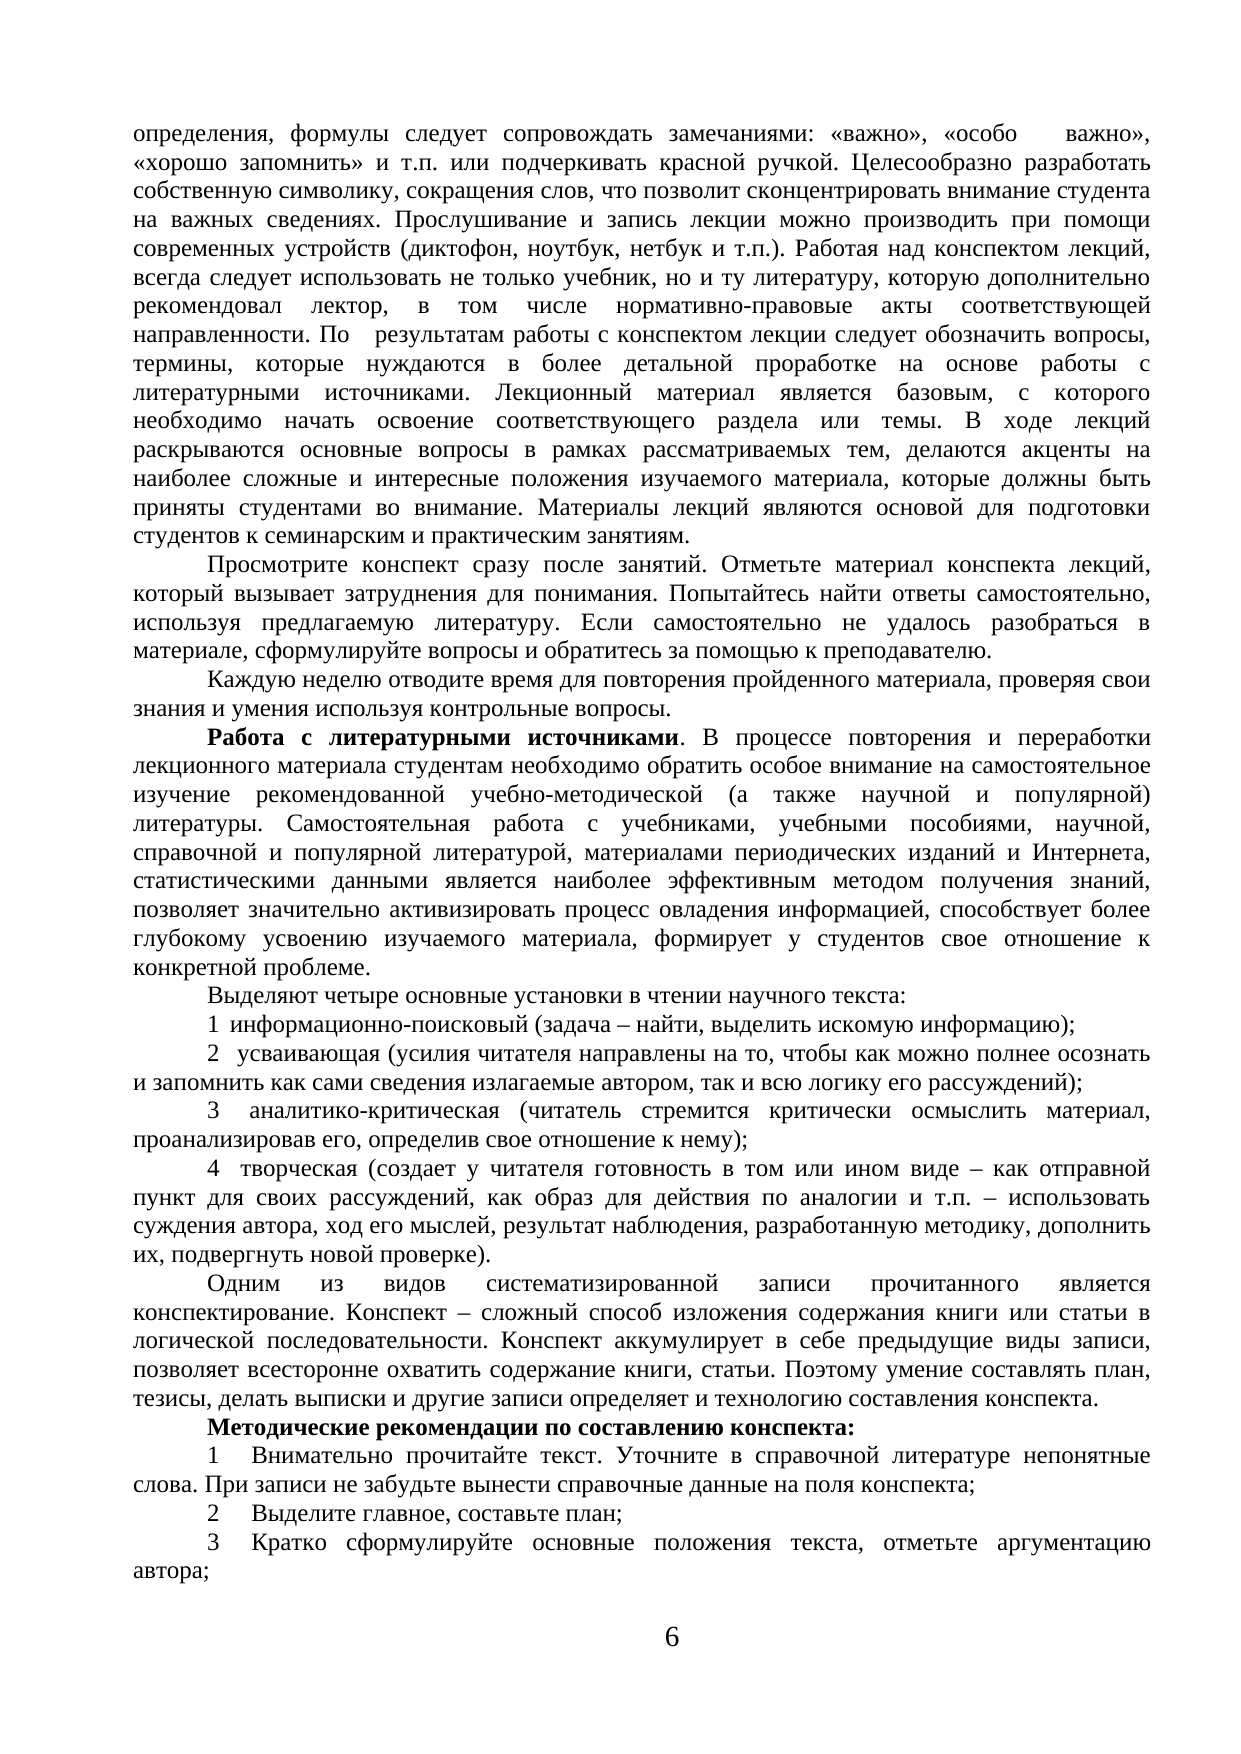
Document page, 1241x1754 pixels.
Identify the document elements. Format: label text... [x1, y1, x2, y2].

text Одним из видов систематизированной записи прочитанного является конспектирование. Конспект – сложный способ изложения содержания книги или статьи в логической последовательности. Конспект аккумулирует в себе предыдущие виды записи, позволяет всесторонне охватить содержание книги, статьи. Поэтому умение составлять план, тезисы, делать выписки и другие записи определяет и технологию составления конспекта. [133, 1268, 1152, 1412]
text Методические рекомендации по составлению конспекта: [133, 1412, 1152, 1441]
text Просмотрите конспект сразу после занятий. Отметьте материал конспекта лекций, который вызывает затруднения для понимания. Попытайтесь найти ответы самостоятельно, используя предлагаемую литературу. Если самостоятельно не удалось разобраться в материале, сформулируйте вопросы и обратитесь за помощью к преподавателю. [133, 549, 1152, 664]
list творческая (создает у читателя готовность в том или ином виде – как отправной пункт для своих рассуждений, как образ для действия по аналогии и т.п. – использовать суждения автора, ход его мыслей, результат наблюдения, разработанную методику, дополнить их, подвергнуть новой проверке). [133, 1153, 1152, 1268]
list усваивающая (усилия читателя направлены на то, чтобы как можно полнее осознать и запомнить как сами сведения излагаемые автором, так и всю логику его рассуждений); [133, 1038, 1152, 1096]
text Каждую неделю отводите время для повторения пройденного материала, проверяя свои знания и умения используя контрольные вопросы. [133, 664, 1152, 722]
list аналитико-критическая (читатель стремится критически осмыслить материал, проанализировав его, определив свое отношение к нему); [133, 1096, 1152, 1153]
text Работа с литературными источниками. В процессе повторения и переработки лекционного материала студентам необходимо обратить особое внимание на самостоятельное изучение рекомендованной учебно-методической (а также научной и популярной) литературы. Самостоятельная работа с учебниками, учебными пособиями, научной, справочной и популярной литературой, материалами периодических изданий и Интернета, статистическими данными является наиболее эффективным методом получения знаний, позволяет значительно активизировать процесс овладения информацией, способствует более глубокому усвоению изучаемого материала, формирует у студентов свое отношение к конкретной проблеме. [133, 722, 1152, 981]
list Выделите главное, составьте план; [133, 1498, 1152, 1527]
list Внимательно прочитайте текст. Уточните в справочной литературе непонятные слова. При записи не забудьте вынести справочные данные на поля конспекта; [133, 1441, 1152, 1498]
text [133, 118, 1152, 549]
text Выделяют четыре основные установки в чтении научного текста: [133, 981, 1152, 1009]
list Кратко сформулируйте основные положения текста, отметьте аргументацию автора; [133, 1527, 1152, 1584]
list информационно-поисковый (задача – найти, выделить искомую информацию); [133, 1009, 1152, 1038]
